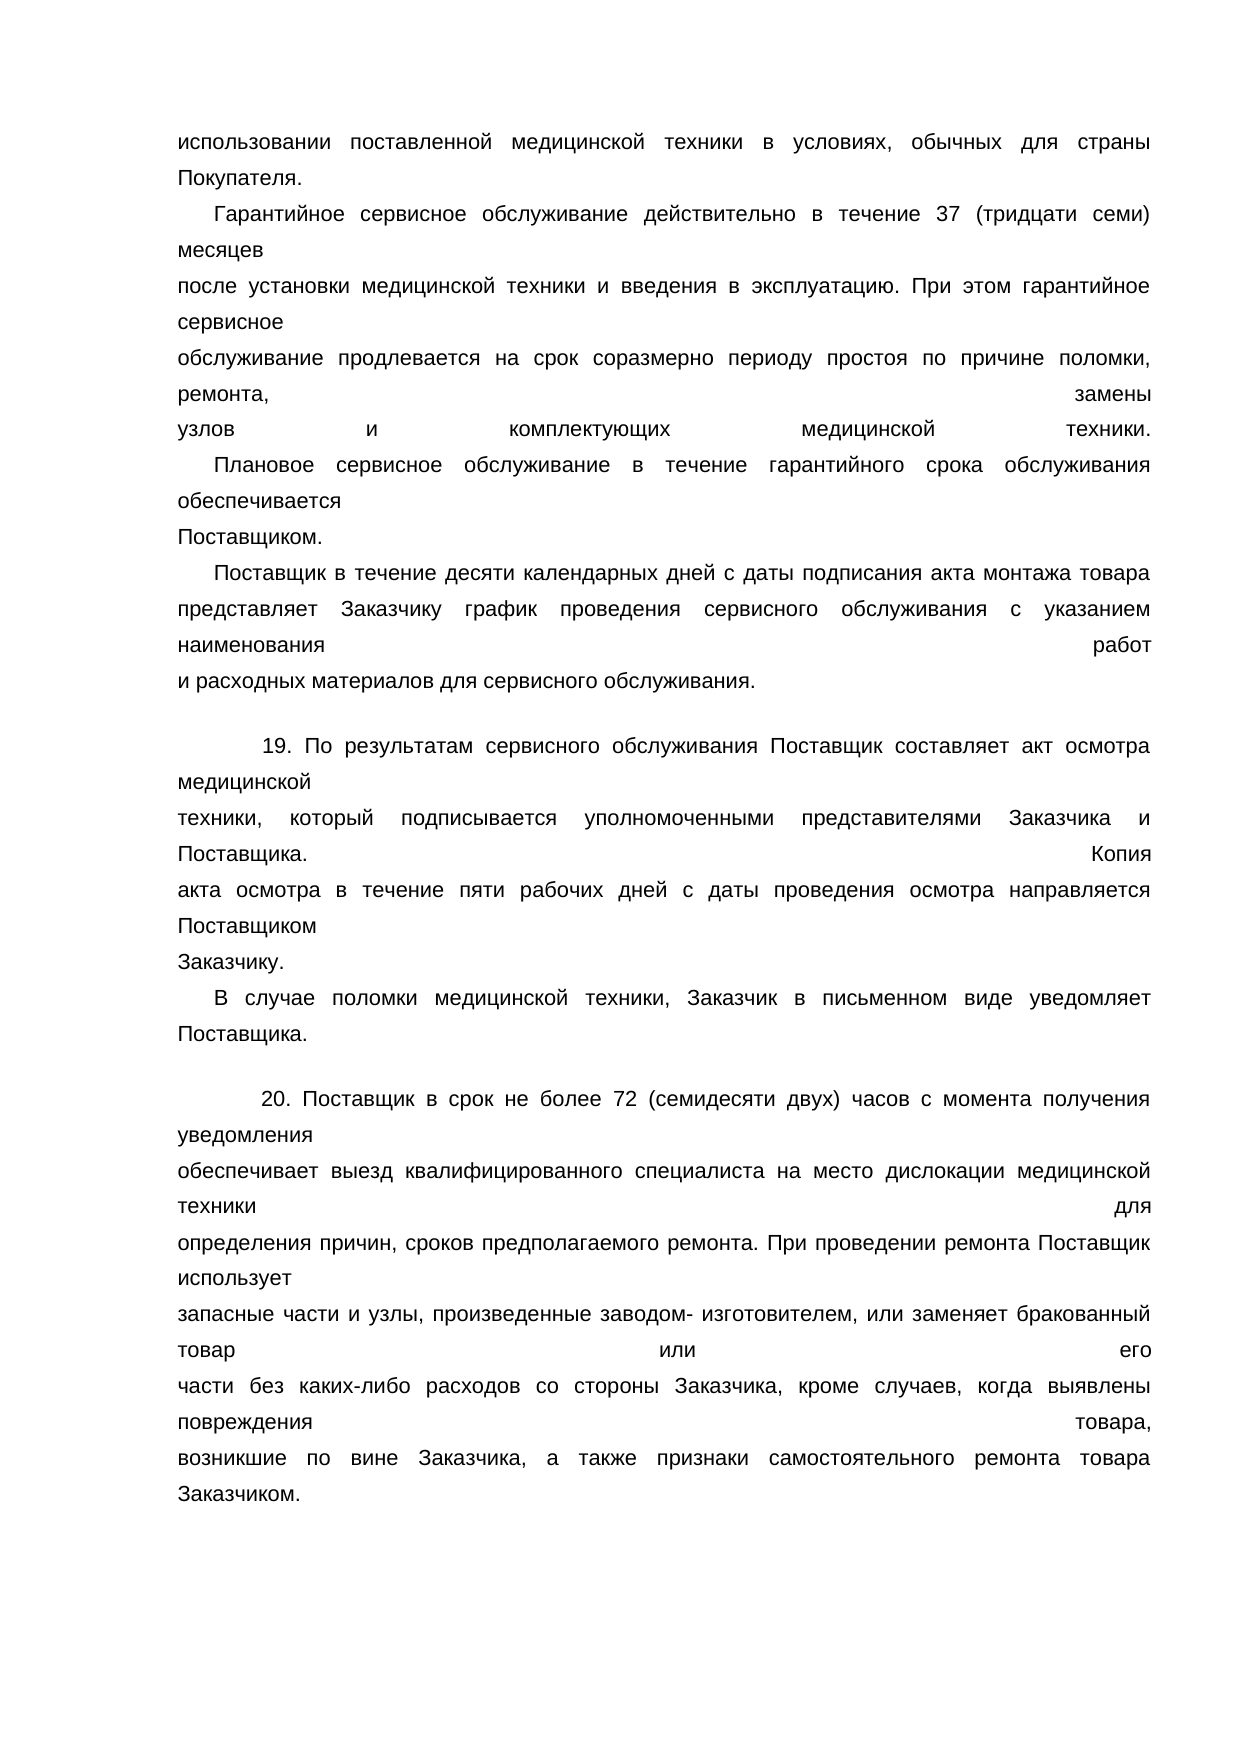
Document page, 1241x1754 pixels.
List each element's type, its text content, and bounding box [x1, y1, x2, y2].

text 19. По результатам сервисного обслуживания Поставщик составляет акт осмотра медицинской техники, который подписывается уполномоченными представителями Заказчика и Поставщика. Копия акта осмотра в течение пяти рабочих дней с даты проведения осмотра направляется Поставщиком Заказчику. В случае поломки медицинской техники, Заказчик в письменном виде уведомляет Поставщика. [177, 722, 1152, 1046]
text 20. Поставщик в срок не более 72 (семидесяти двух) часов с момента получения уведомления обеспечивает выезд квалифицированного специалиста на место дислокации медицинской техники для определения причин, сроков предполагаемого ремонта. При проведении ремонта Поставщик использует запасные части и узлы, произведенные заводом- изготовителем, или заменяет бракованный товар или его части без каких-либо расходов со стороны Заказчика, кроме случаев, когда выявлены повреждения товара, возникшие по вине Заказчика, а также признаки самостоятельного ремонта товара Заказчиком. [177, 1075, 1152, 1506]
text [177, 118, 1152, 693]
